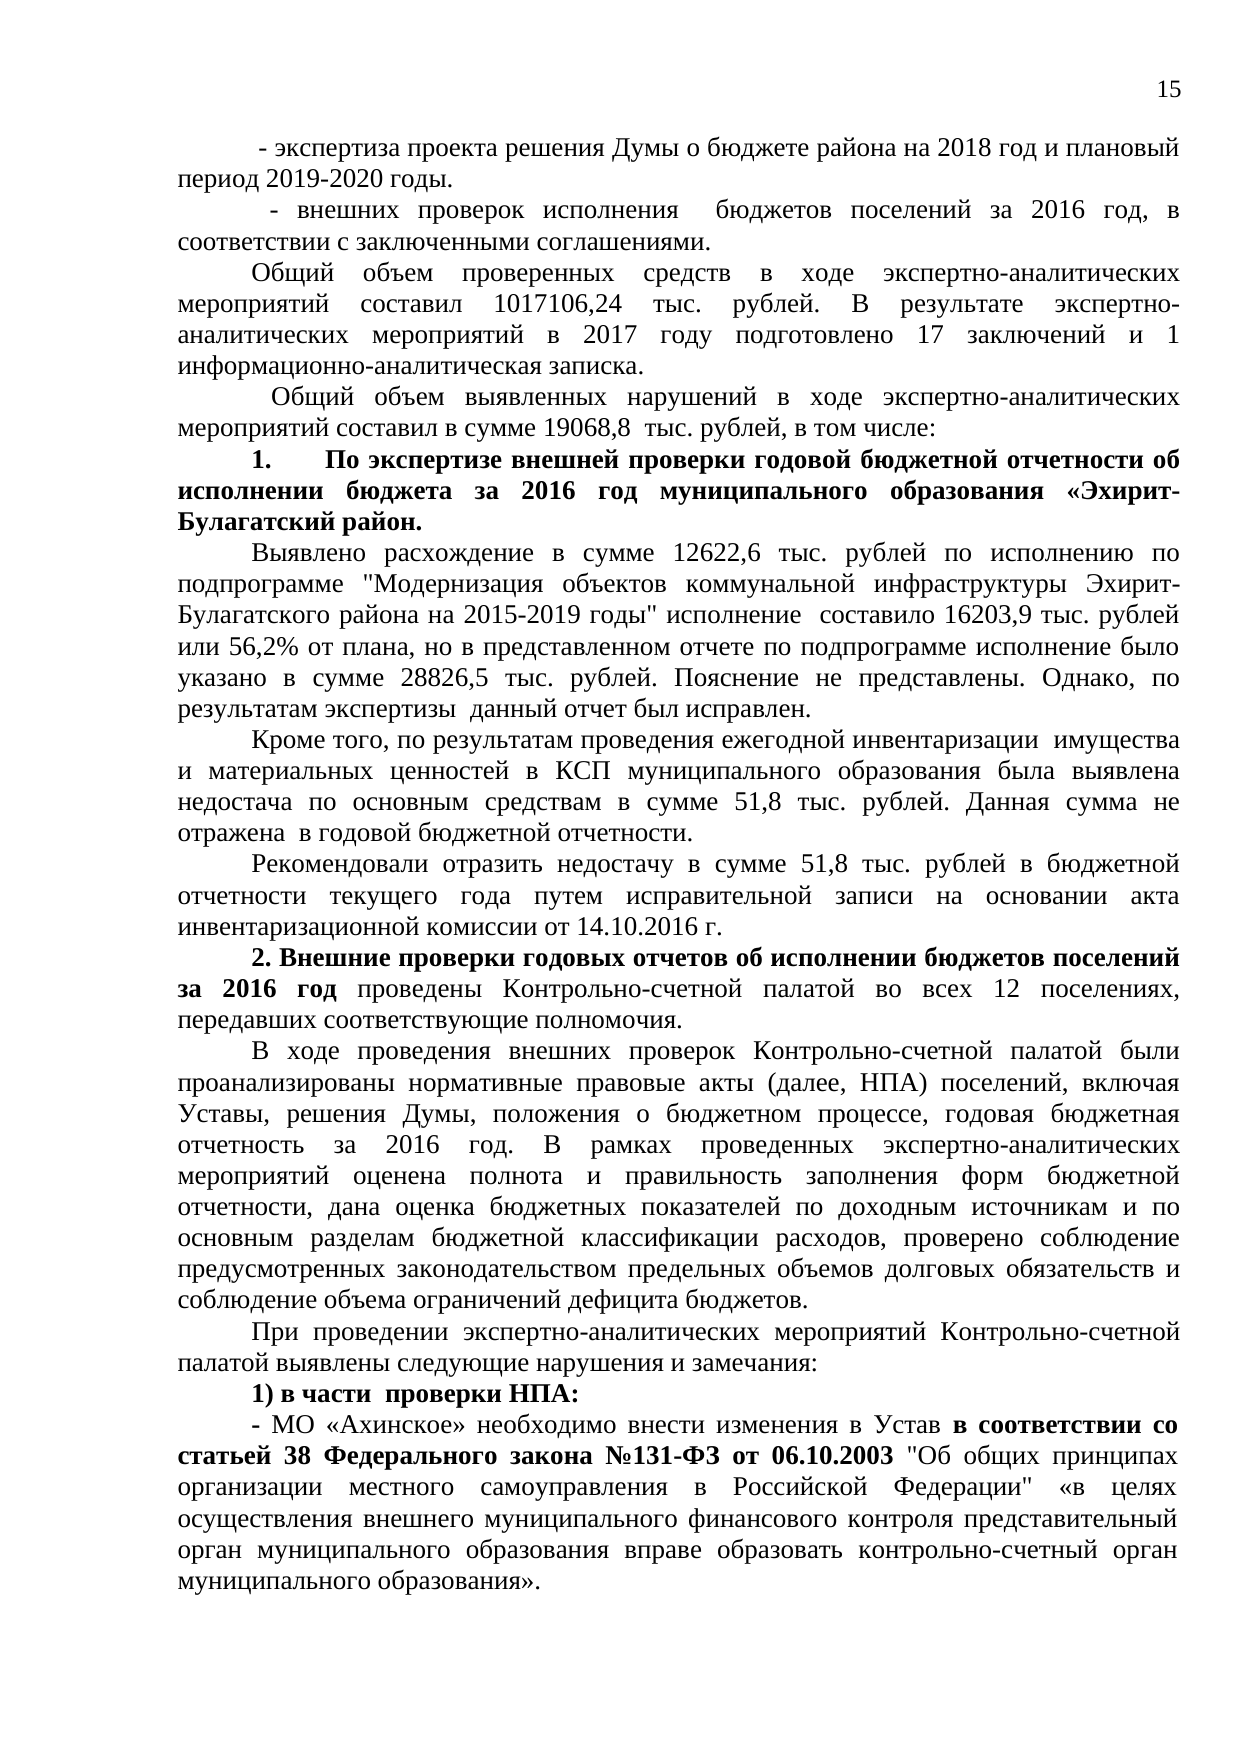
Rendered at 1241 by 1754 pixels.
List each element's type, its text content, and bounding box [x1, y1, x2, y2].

text Общий объем выявленных нарушений в ходе экспертно-аналитических мероприятий составил в сумме 19068,8 тыс. рублей, в том числе: [177, 380, 1181, 443]
text При проведении экспертно-аналитических мероприятий Контрольно-счетной палатой выявлены следующие нарушения и замечания: [177, 1315, 1181, 1377]
text Кроме того, по результатам проведения ежегодной инвентаризации имущества и материальных ценностей в КСП муниципального образования была выявлена недостача по основным средствам в сумме 51,8 тыс. рублей. Данная сумма не отражена в годовой бюджетной отчетности. [177, 723, 1181, 848]
text Выявлено расхождение в сумме 12622,6 тыс. рублей по исполнению по подпрограмме "Модернизация объектов коммунальной инфраструктуры Эхирит-Булагатского района на 2015-2019 годы" исполнение составило 16203,9 тыс. рублей или 56,2% от плана, но в представленном отчете по подпрограмме исполнение было указано в сумме 28826,5 тыс. рублей. Пояснение не представлены. Однако, по результатам экспертизы данный отчет был исправлен. [177, 536, 1181, 723]
text - внешних проверок исполнения бюджетов поселений за 2016 год, в соответствии с заключенными соглашениями. [177, 193, 1181, 256]
text Рекомендовали отразить недостачу в сумме 51,8 тыс. рублей в бюджетной отчетности текущего года путем исправительной записи на основании акта инвентаризационной комиссии от 14.10.2016 г. [177, 848, 1181, 941]
text Общий объем проверенных средств в ходе экспертно-аналитических мероприятий составил 1017106,24 тыс. рублей. В результате экспертно-аналитических мероприятий в 2017 году подготовлено 17 заключений и 1 информационно-аналитическая записка. [177, 256, 1181, 380]
list По экспертизе внешней проверки годовой бюджетной отчетности об исполнении бюджета за 2016 год муниципального образования «Эхирит-Булагатский район. [177, 443, 1181, 536]
text - экспертиза проекта решения Думы о бюджете района на 2018 год и плановый период 2019-2020 годы. [177, 131, 1181, 193]
text 1) в части проверки НПА: [177, 1377, 1181, 1408]
text - МО «Ахинское» необходимо внести изменения в Устав в соответствии со статьей 38 Федерального закона №131-ФЗ от 06.10.2003 "Об общих принципах организации местного самоуправления в Российской Федерации" «в целях осуществления внешнего муниципального финансового контроля представительный орган муниципального образования вправе образовать контрольно-счетный орган муниципального образования». [177, 1408, 1178, 1595]
text 2. Внешние проверки годовых отчетов об исполнении бюджетов поселений за 2016 год проведены Контрольно-счетной палатой во всех 12 поселениях, передавших соответствующие полномочия. [177, 941, 1181, 1034]
text В ходе проведения внешних проверок Контрольно-счетной палатой были проанализированы нормативные правовые акты (далее, НПА) поселений, включая Уставы, решения Думы, положения о бюджетном процессе, годовая бюджетная отчетность за 2016 год. В рамках проведенных экспертно-аналитических мероприятий оценена полнота и правильность заполнения форм бюджетной отчетности, дана оценка бюджетных показателей по доходным источникам и по основным разделам бюджетной классификации расходов, проверено соблюдение предусмотренных законодательством предельных объемов долговых обязательств и соблюдение объема ограничений дефицита бюджетов. [177, 1034, 1181, 1315]
